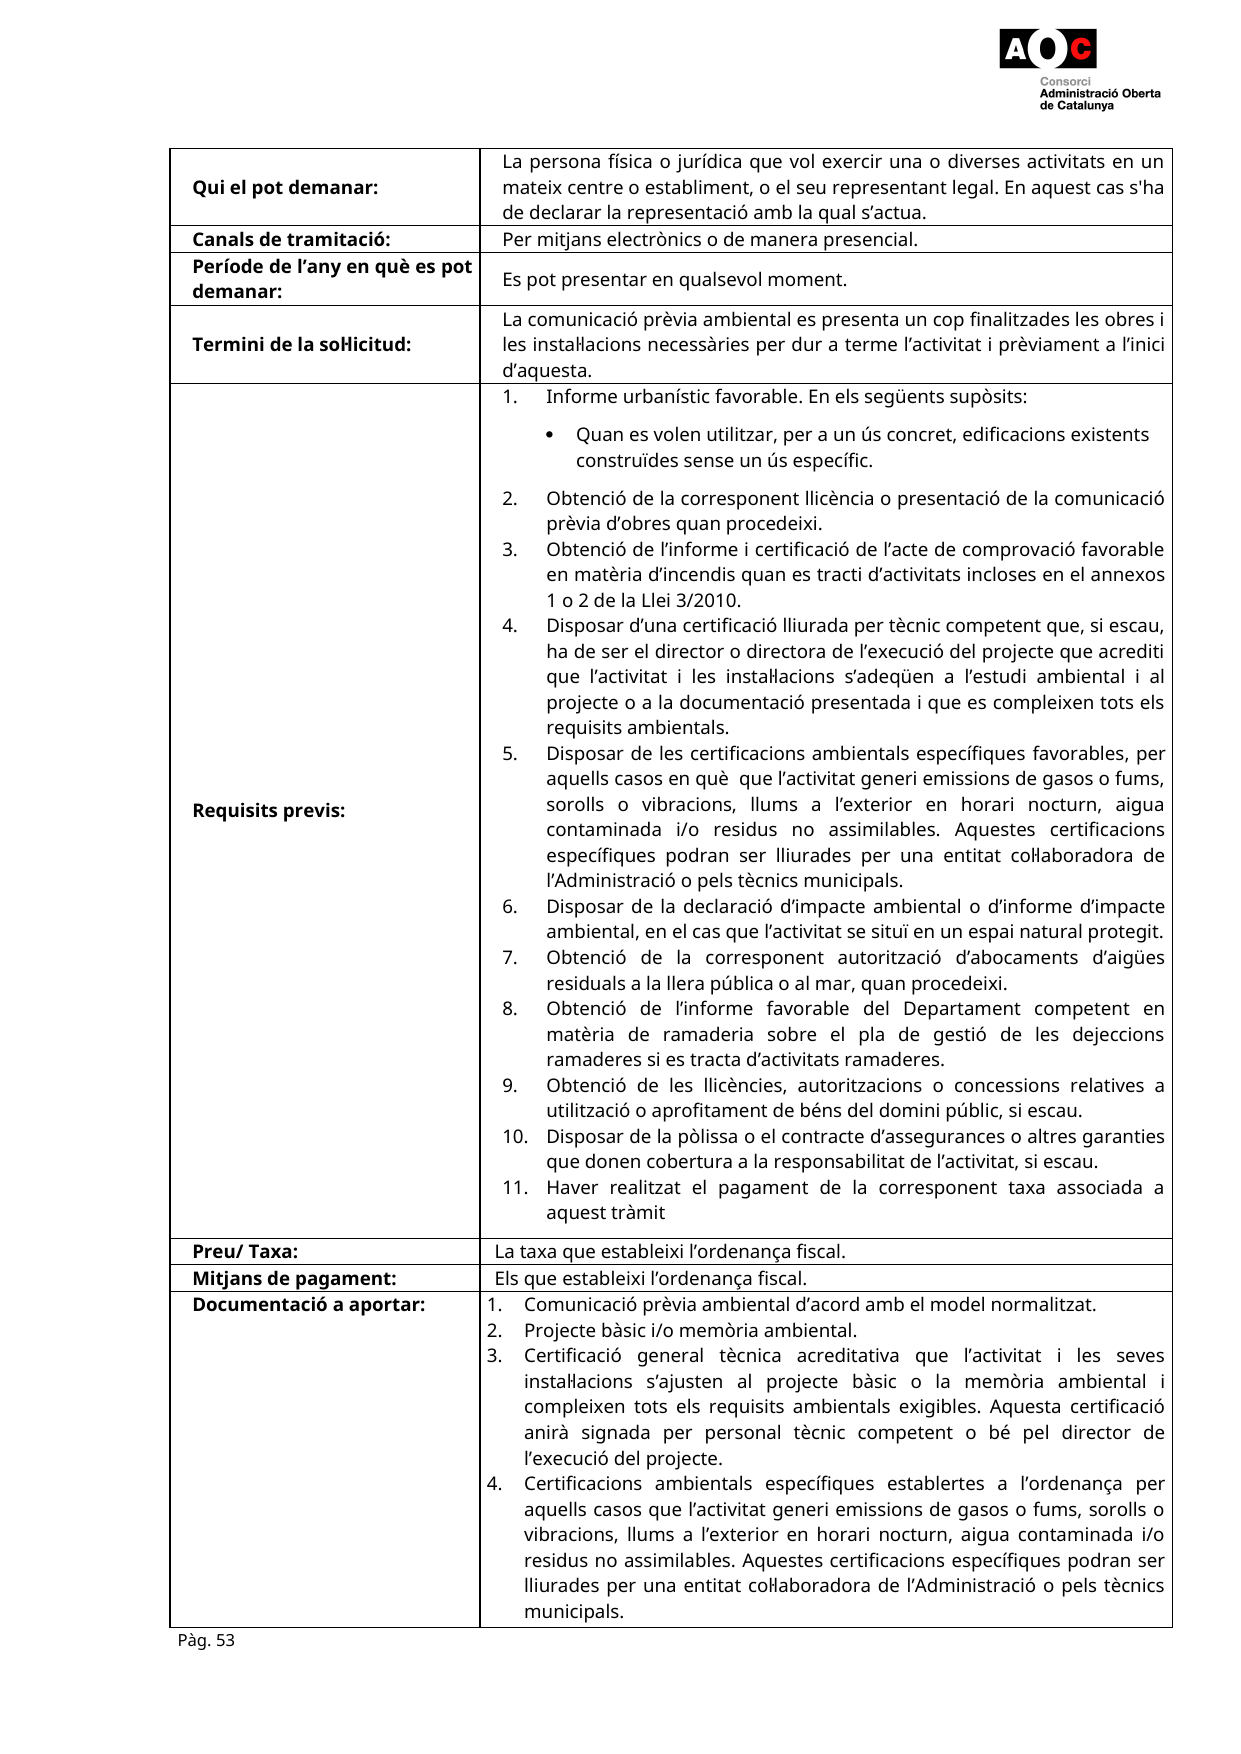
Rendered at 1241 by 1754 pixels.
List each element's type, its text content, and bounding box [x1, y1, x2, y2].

table_cell Preu/ Taxa: [171, 1239, 479, 1264]
table_cell La comunicació prèvia ambiental es presenta un cop finalitzades les obres i les instal·lacions necessàries per dur a terme l’activitat i prèviament a l’inici d’aquesta. [481, 306, 1172, 382]
table_cell Qui el pot demanar: [171, 149, 479, 225]
table_cell Per mitjans electrònics o de manera presencial. [481, 226, 1172, 252]
table_cell La taxa que estableixi l’ordenança fiscal. [481, 1239, 1172, 1264]
table_cell Es pot presentar en qualsevol moment. [481, 253, 1172, 305]
table_cell Termini de la sol·licitud: [171, 306, 479, 382]
table_cell Informe urbanístic favorable. En els següents supòsits: Quan es volen utilitzar, per a un ús concret, edificacions existents construïdes sense un ús específic. Obtenció de la corresponent llicència o presentació de la comunicació prèvia d’obres quan procedeixi. Obtenció de l’informe i certificació de l’acte de comprovació favorable en matèria d’incendis quan es tracti d’activitats incloses en el annexos 1 o 2 de la Llei 3/2010. Disposar d’una certificació lliurada per tècnic competent que, si escau, ha de ser el director o directora de l’execució del projecte que acrediti que l’activitat i les instal·lacions s’adeqüen a l’estudi ambiental i al projecte o a la documentació presentada i que es compleixen tots els requisits ambientals. Disposar de les certificacions ambientals específiques favorables, per aquells casos en què que l’activitat generi emissions de gasos o fums, sorolls o vibracions, llums a l’exterior en horari nocturn, aigua contaminada i/o residus no assimilables. Aquestes certificacions específiques podran ser lliurades per una entitat col·laboradora de l’Administració o pels tècnics municipals. Disposar de la declaració d’impacte ambiental o d’informe d’impacte ambiental, en el cas que l’activitat se situï en un espai natural protegit. Obtenció de la corresponent autorització d’abocaments d’aigües residuals a la llera pública o al mar, quan procedeixi. Obtenció de l’informe favorable del Departament competent en matèria de ramaderia sobre el pla de gestió de les dejeccions ramaderes si es tracta d’activitats ramaderes. Obtenció de les llicències, autoritzacions o concessions relatives a utilització o aprofitament de béns del domini públic, si escau. Disposar de la pòlissa o el contracte d’assegurances o altres garanties que donen cobertura a la responsabilitat de l’activitat, si escau. Haver realitzat el pagament de la corresponent taxa associada a aquest tràmit [481, 384, 1172, 1238]
table_cell La persona física o jurídica que vol exercir una o diverses activitats en un mateix centre o establiment, o el seu representant legal. En aquest cas s'ha de declarar la representació amb la qual s’actua. [481, 149, 1172, 225]
table_cell Els que estableixi l’ordenança fiscal. [481, 1265, 1172, 1291]
table_cell Requisits previs: [171, 384, 479, 1238]
picture [995, 24, 1166, 115]
table_cell Canals de tramitació: [171, 226, 479, 252]
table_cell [171, 1292, 479, 1627]
table_cell Mitjans de pagament: [171, 1265, 479, 1291]
table_cell Període de l’any en què es pot demanar: [171, 253, 479, 305]
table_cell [481, 1292, 1172, 1627]
